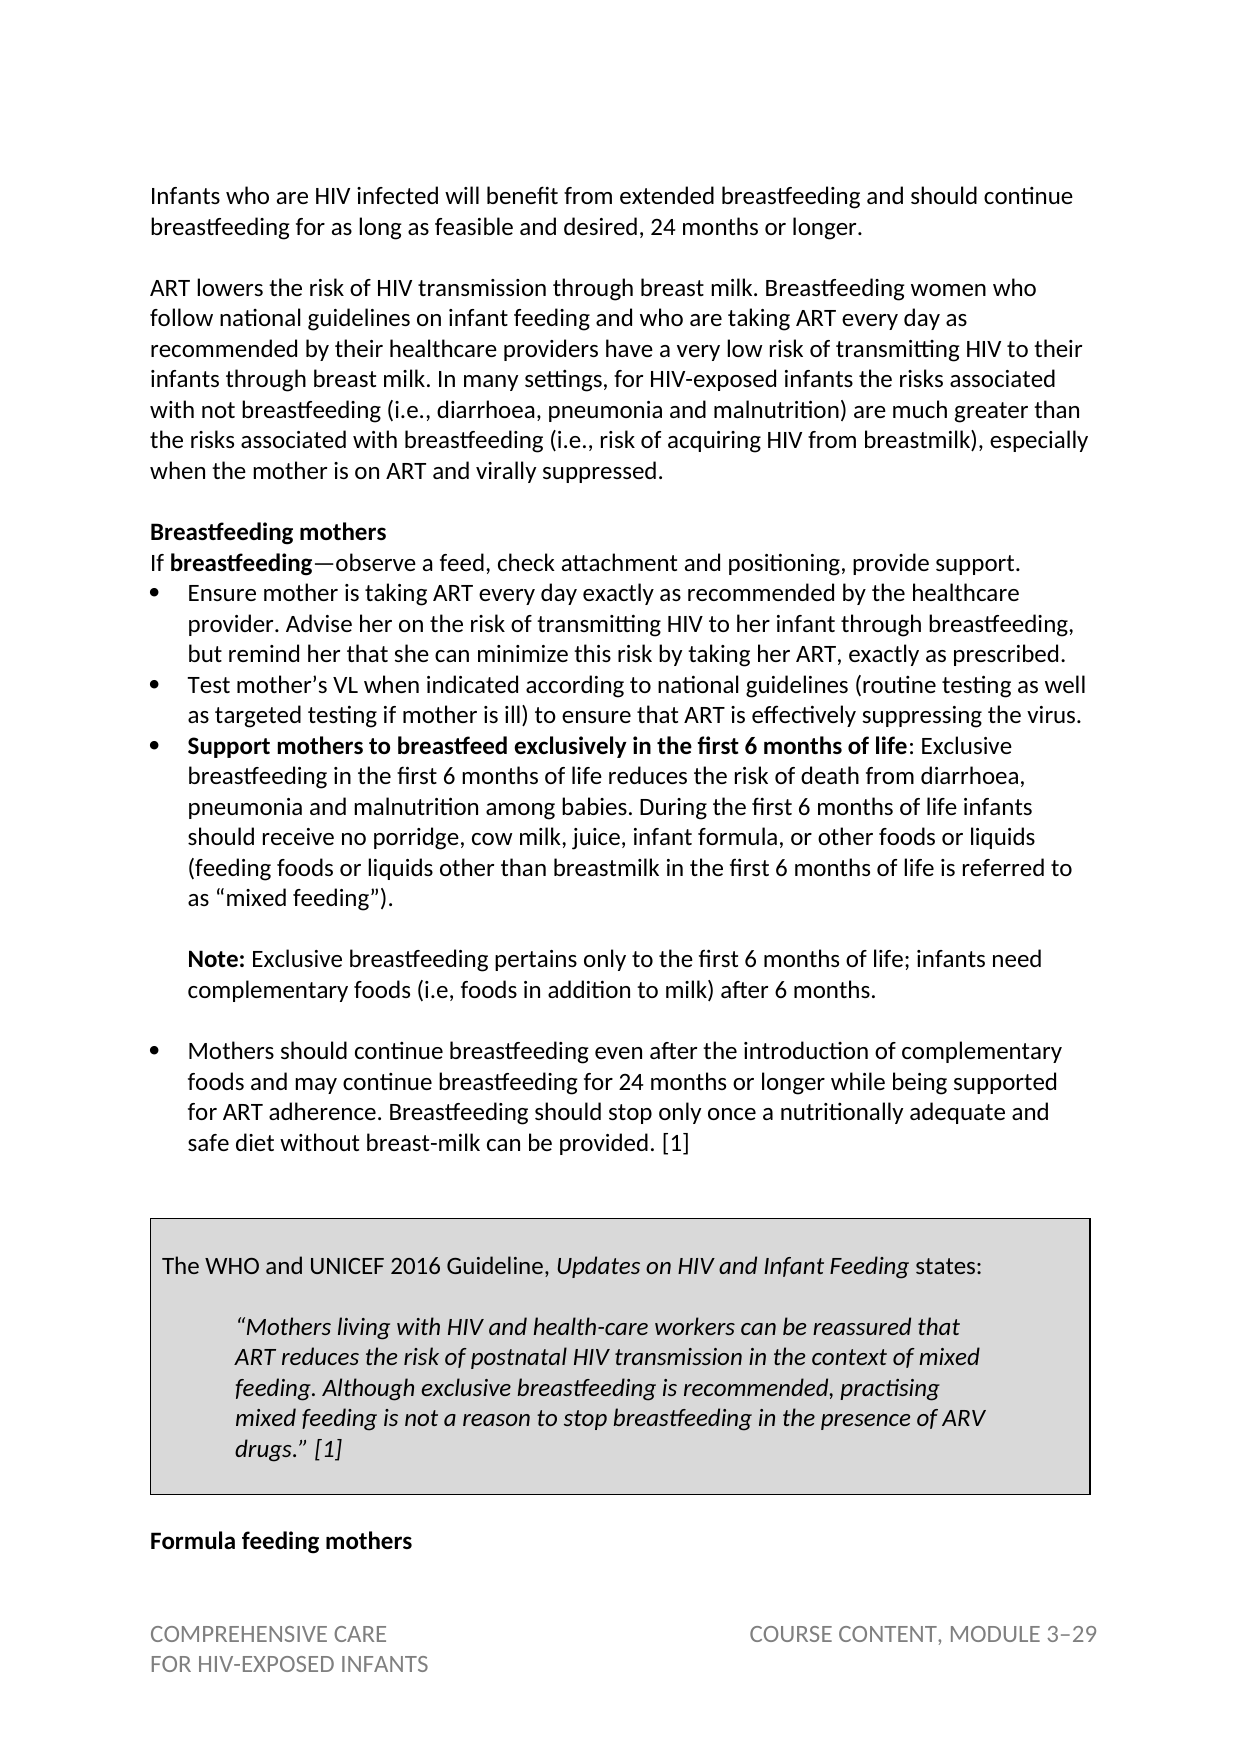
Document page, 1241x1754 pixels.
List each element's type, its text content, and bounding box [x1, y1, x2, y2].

list Ensure mother is taking ART every day exactly as recommended by the healthcare provider. Advise her on the risk of transmitting HIV to her infant through breastfeeding, but remind her that she can minimize this risk by taking her ART, exactly as prescribed. [150, 577, 1090, 669]
list Mothers should continue breastfeeding even after the introduction of complementary foods and may continue breastfeeding for 24 months or longer while being supported for ART adherence. Breastfeeding should stop only once a nutritionally adequate and safe diet without breast-milk can be provided. [1] [150, 1035, 1090, 1157]
text Note: Exclusive breastfeeding pertains only to the first 6 months of life; infants need complementary foods (i.e, foods in addition to milk) after 6 months. [187, 943, 1090, 1004]
list Support mothers to breastfeed exclusively in the first 6 months of life: Exclusive breastfeeding in the first 6 months of life reduces the risk of death from diarrhoea, pneumonia and malnutrition among babies. During the first 6 months of life infants should receive no porridge, cow milk, juice, infant formula, or other foods or liquids (feeding foods or liquids other than breastmilk in the first 6 months of life is referred to as “mixed feeding”). [150, 730, 1090, 913]
list Test mother’s VL when indicated according to national guidelines (routine testing as well as targeted testing if mother is ill) to ensure that ART is effectively suppressing the virus. [150, 669, 1090, 730]
text Formula feeding mothers [150, 1526, 1090, 1556]
text Breastfeeding mothers [150, 516, 1090, 547]
text ART lowers the risk of HIV transmission through breast milk. Breastfeeding women who follow national guidelines on infant feeding and who are taking ART every day as recommended by their healthcare providers have a very low risk of transmitting HIV to their infants through breast milk. In many settings, for HIV-exposed infants the risks associated with not breastfeeding (i.e., diarrhoea, pneumonia and malnutrition) are much greater than the risks associated with breastfeeding (i.e., risk of acquiring HIV from breastmilk), especially when the mother is on ART and virally suppressed. [150, 272, 1090, 486]
text If breastfeeding—observe a feed, check attachment and positioning, provide support. [150, 547, 1090, 577]
table_header The WHO and UNICEF 2016 Guideline, Updates on HIV and Infant Feeding states: “Mothers living with HIV and health-care workers can be reassured that ART reduces the risk of postnatal HIV transmission in the context of mixed feeding. Although exclusive breastfeeding is recommended, practising mixed feeding is not a reason to stop breastfeeding in the presence of ARV drugs.” [1] [151, 1219, 1089, 1494]
text Infants who are HIV infected will benefit from extended breastfeeding and should continue breastfeeding for as long as feasible and desired, 24 months or longer. [150, 181, 1090, 242]
